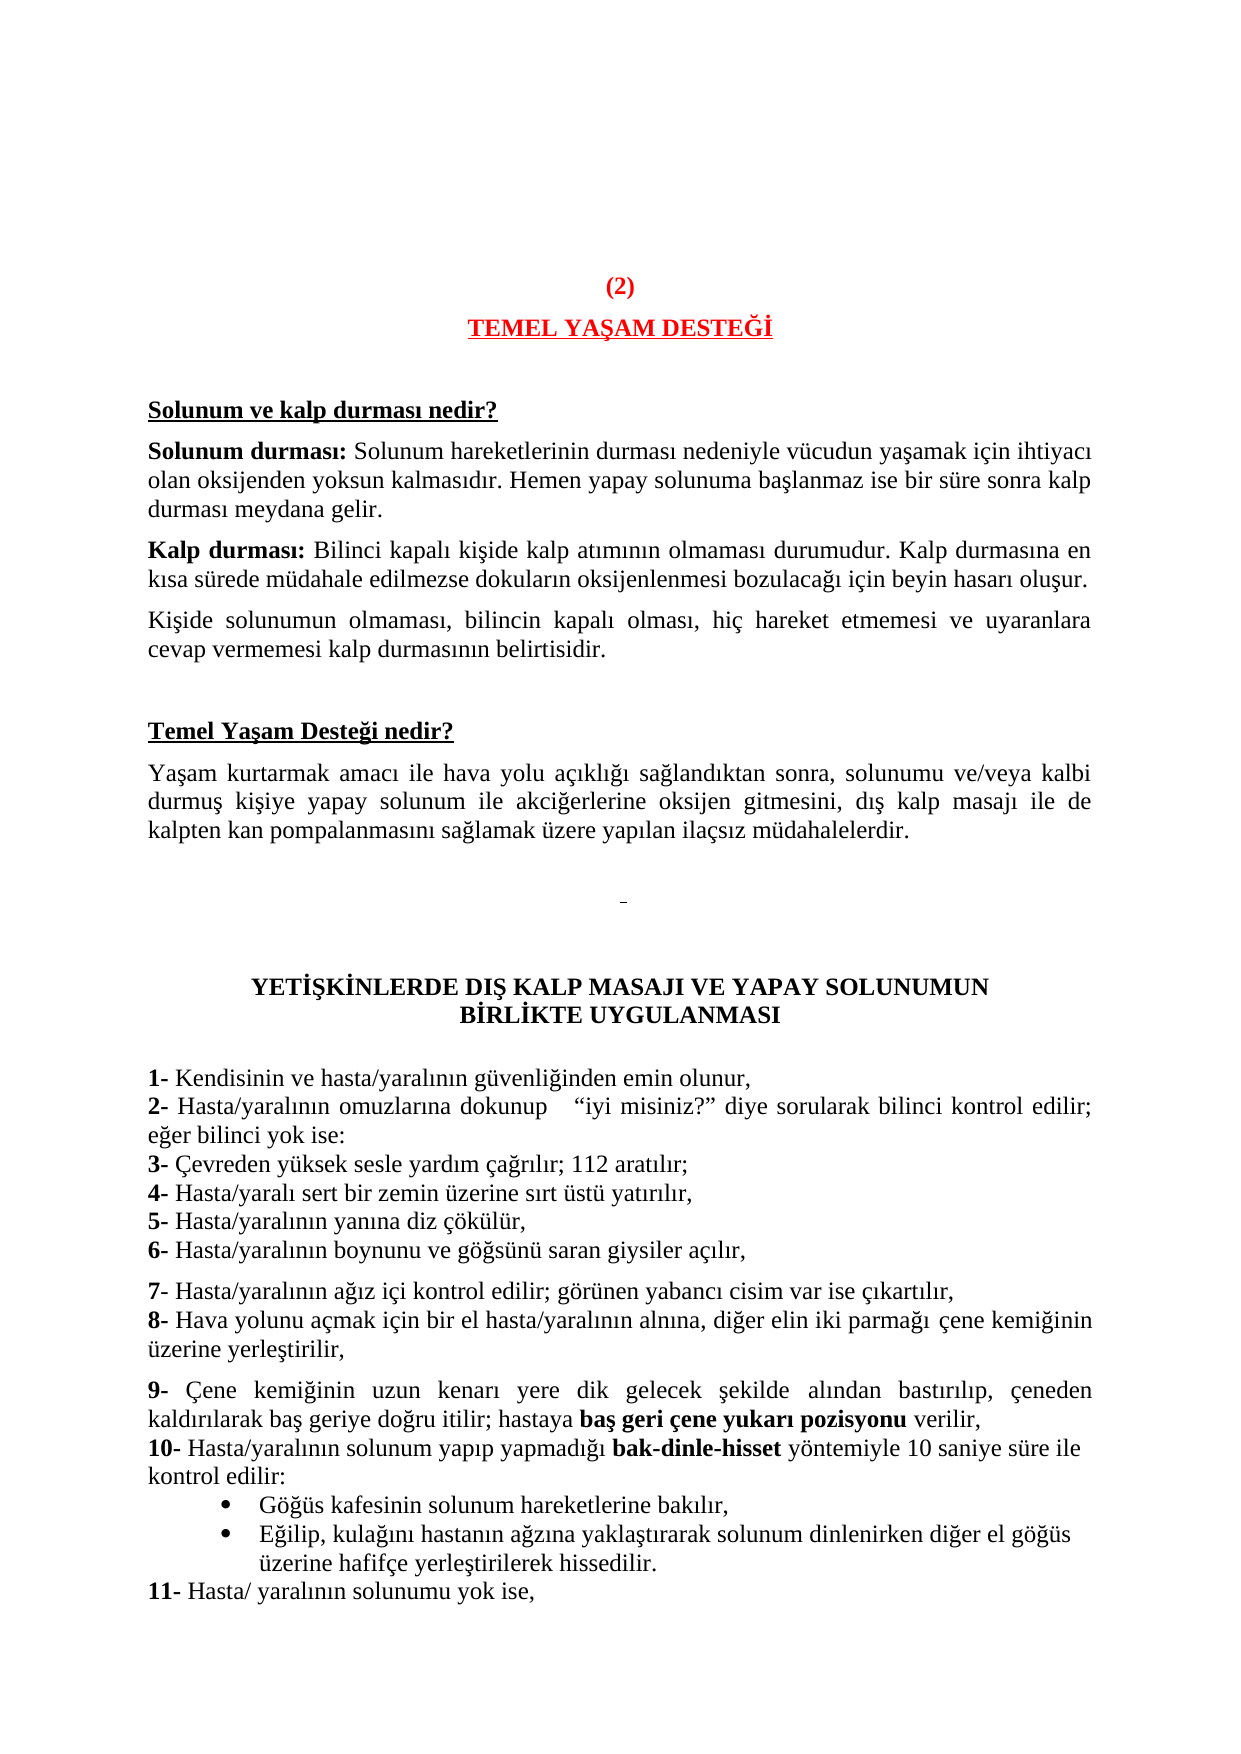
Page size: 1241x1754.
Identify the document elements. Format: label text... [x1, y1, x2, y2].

text 8- Hava yolunu açmak için bir el hasta/yaralının alnına, diğer elin iki parmağı çene kemiğinin üzerine yerleştirilir, [148, 1305, 1093, 1363]
text 2- Hasta/yaralının omuzlarına dokunup “iyi misiniz?” diye sorularak bilinci kontrol edilir; eğer bilinci yok ise: [148, 1091, 1093, 1149]
text (2) [148, 271, 1093, 300]
list Eğilip, kulağını hastanın ağzına yaklaştırarak solunum dinlenirken diğer el göğüs üzerine hafifçe yerleştirilerek hissedilir. [221, 1519, 1093, 1576]
text 4- Hasta/yaralı sert bir zemin üzerine sırt üstü yatırılır, [148, 1178, 1093, 1206]
text 9- Çene kemiğinin uzun kenarı yere dik gelecek şekilde alından bastırılıp, çeneden kaldırılarak baş geriye doğru itilir; hastaya baş geri çene yukarı pozisyonu verilir, [148, 1375, 1093, 1433]
text 7- Hasta/yaralının ağız içi kontrol edilir; görünen yabancı cisim var ise çıkartılır, [148, 1276, 1093, 1305]
text 11- Hasta/ yaralının solunumu yok ise, [148, 1576, 1093, 1605]
text 10- Hasta/yaralının solunum yapıp yapmadığı bak-dinle-hisset yöntemiyle 10 saniye süre ile kontrol edilir: [148, 1433, 1093, 1490]
text Temel Yaşam Desteği nedir? [148, 716, 1093, 745]
text 3- Çevreden yüksek sesle yardım çağrılır; 112 aratılır; [148, 1149, 1093, 1178]
text 6- Hasta/yaralının boynunu ve göğsünü saran giysiler açılır, [148, 1235, 1093, 1264]
text Yaşam kurtarmak amacı ile hava yolu açıklığı sağlandıktan sonra, solunumu ve/veya kalbi durmuş kişiye yapay solunum ile akciğerlerine oksijen gitmesini, dış kalp masajı ile de kalpten kan pompalanmasını sağlamak üzere yapılan ilaçsız müdahalelerdir. [148, 758, 1093, 844]
text Solunum durması: Solunum hareketlerinin durması nedeniyle vücudun yaşamak için ihtiyacı olan oksijenden yoksun kalmasıdır. Hemen yapay solunuma başlanmaz ise bir süre sonra kalp durması meydana gelir. [148, 436, 1093, 523]
text Kalp durması: Bilinci kapalı kişide kalp atımının olmaması durumudur. Kalp durmasına en kısa sürede müdahale edilmezse dokuların oksijenlenmesi bozulacağı için beyin hasarı oluşur. [148, 535, 1093, 593]
list Göğüs kafesinin solunum hareketlerine bakılır, [221, 1490, 1093, 1519]
text YETİŞKİNLERDE DIŞ KALP MASAJI VE YAPAY SOLUNUMUN [148, 972, 1093, 1000]
text Solunum ve kalp durması nedir? [148, 395, 1093, 424]
text TEMEL YAŞAM DESTEĞİ [148, 313, 1093, 341]
text Kişide solunumun olmaması, bilincin kapalı olması, hiç hareket etmemesi ve uyaranlara cevap vermemesi kalp durmasının belirtisidir. [148, 605, 1093, 663]
text 1- Kendisinin ve hasta/yaralının güvenliğinden emin olunur, [148, 1063, 1093, 1091]
text BİRLİKTE UYGULANMASI [148, 1000, 1093, 1029]
text 5- Hasta/yaralının yanına diz çökülür, [148, 1206, 1093, 1235]
